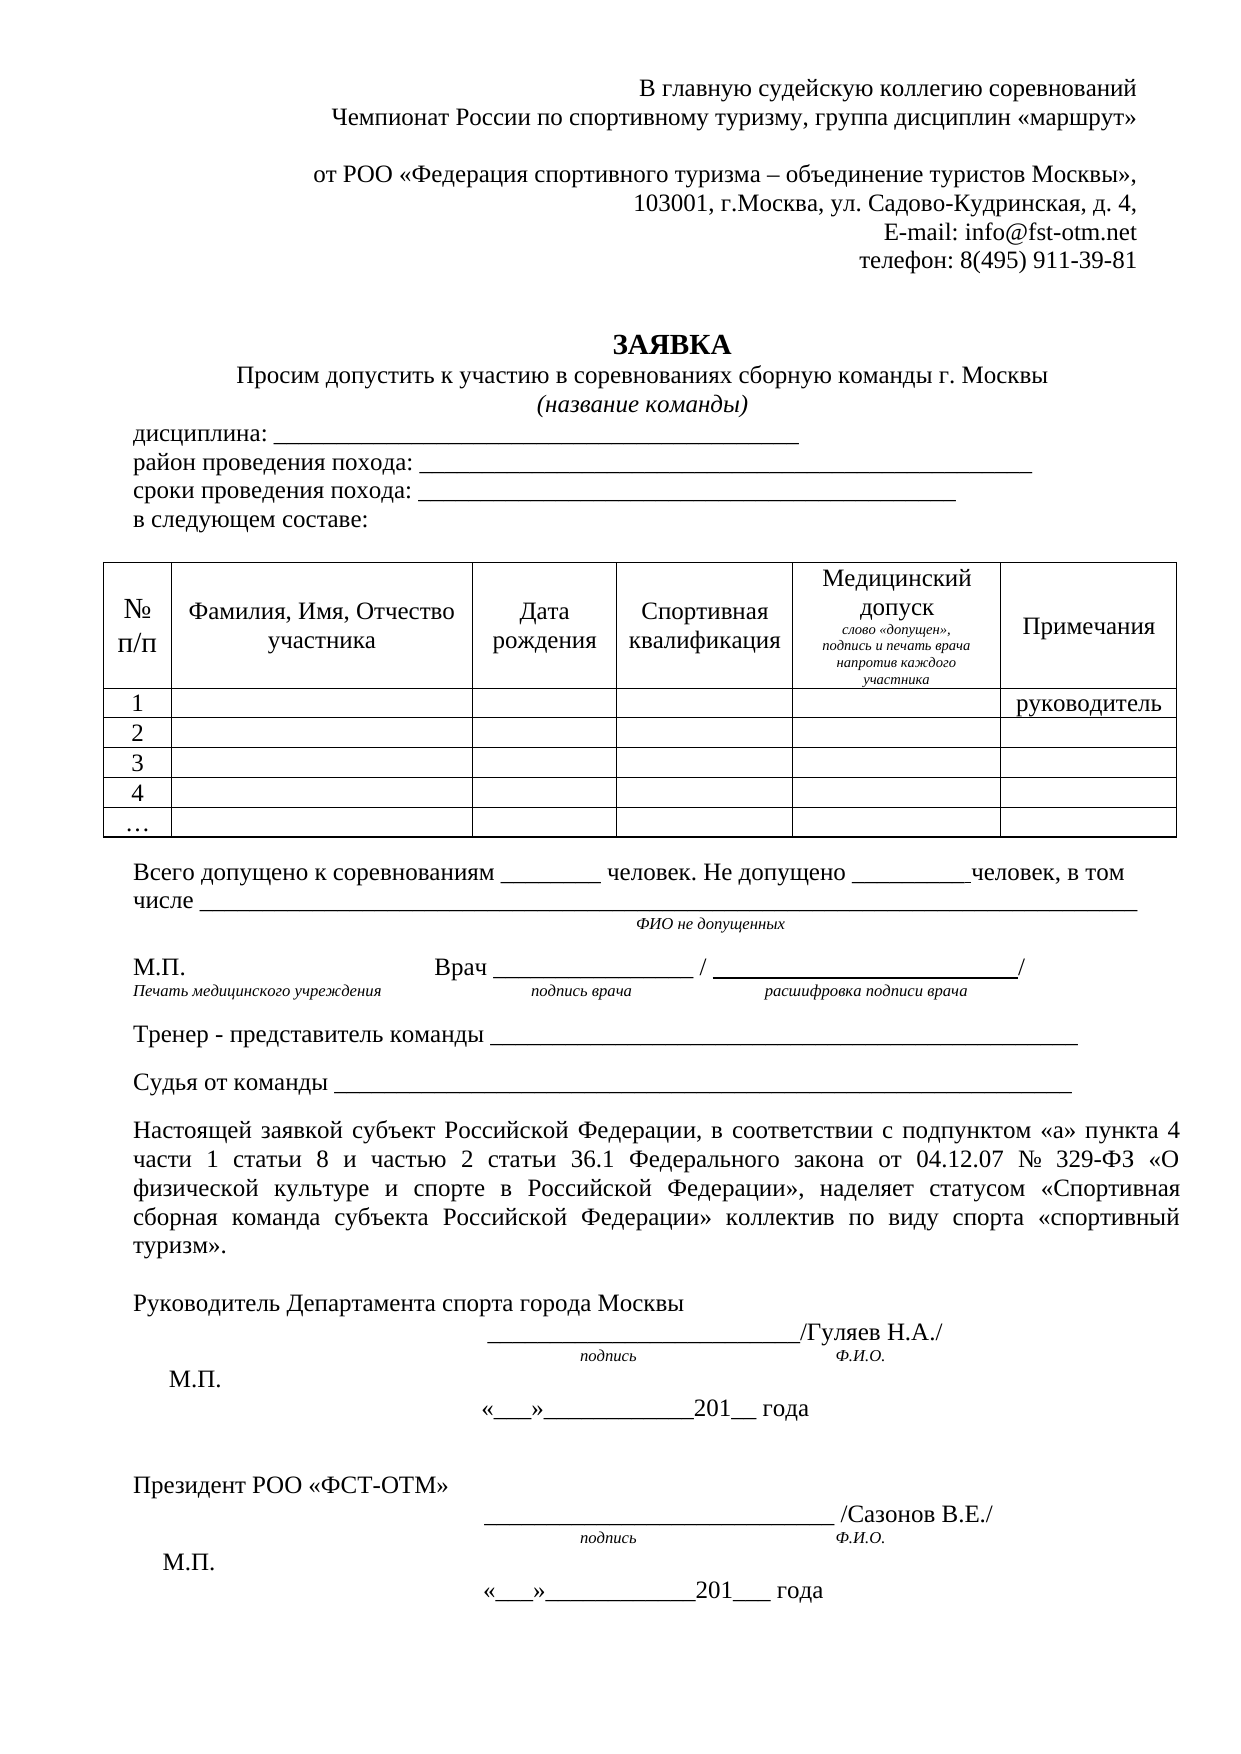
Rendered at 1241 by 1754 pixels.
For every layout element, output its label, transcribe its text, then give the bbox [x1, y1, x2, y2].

text район проведения похода: _________________________________________________ [133, 447, 1152, 476]
table_cell [617, 748, 792, 777]
table_cell [473, 689, 616, 717]
text телефон: 8(495) 911-39-81 [118, 246, 1137, 274]
table_header Спортивная квалификация [617, 563, 792, 687]
table_cell [617, 689, 792, 717]
text Судья от команды ___________________________________________________________ [133, 1067, 1152, 1096]
table_header Примечания [1001, 563, 1176, 687]
text «___»____________201__ года [133, 1393, 1181, 1422]
text Просим допустить к участию в соревнованиях сборную команды г. Москвы [133, 361, 1152, 389]
table_cell 2 [104, 718, 171, 747]
table_cell [793, 689, 1000, 717]
table_cell [473, 778, 616, 807]
table_cell [617, 718, 792, 747]
text подпись Ф.И.О. [168, 1528, 1181, 1547]
table_cell [793, 778, 1000, 807]
table_cell 1 [104, 689, 171, 717]
table_cell [617, 778, 792, 807]
text ЗАЯВКА [133, 327, 1152, 361]
text Тренер - представитель команды _______________________________________________ [133, 1019, 1152, 1048]
table_cell … [104, 808, 171, 836]
table_cell [473, 718, 616, 747]
text в следующем составе: [133, 504, 1152, 533]
text Печать медицинского учреждения подпись врача расшифровка подписи врача [133, 981, 1152, 1000]
text подпись Ф.И.О. [168, 1345, 1181, 1364]
table_cell руководитель [1001, 689, 1176, 717]
text М.П. [162, 1364, 1181, 1393]
table_header Дата рождения [473, 563, 616, 687]
table_cell [793, 718, 1000, 747]
table_header Фамилия, Имя, Отчество участника [172, 563, 472, 687]
table_cell [1001, 778, 1176, 807]
table_cell [172, 808, 472, 836]
text Настоящей заявкой субъект Российской Федерации, в соответствии с подпунктом «а» пункта 4 части 1 статьи 8 и частью 2 статьи 36.1 Федерального закона от 04.12.07 № 329-ФЗ «О физической культуре и спорте в Российской Федерации», наделяет статусом «Спортивная сборная команда субъекта Российской Федерации» коллектив по виду спорта «спортивный туризм». [133, 1115, 1181, 1259]
text «___»____________201___ года [133, 1576, 1181, 1604]
text от РОО «Федерация спортивного туризма – объединение туристов Москвы», [118, 159, 1137, 188]
table_cell [473, 808, 616, 836]
text 103001, г.Москва, ул. Садово-Кудринская, д. 4, [118, 188, 1137, 217]
text Президент РОО «ФСТ-ОТМ» [133, 1470, 1181, 1499]
text Всего допущено к соревнованиям ________ человек. Не допущено _________ человек, в том числе ___________________________________________________________________________ [133, 857, 1152, 914]
text Чемпионат России по спортивному туризму, группа дисциплин «маршрут» [118, 102, 1137, 131]
text (название команды) [133, 389, 1152, 418]
table_cell [793, 808, 1000, 836]
text сроки проведения похода: ___________________________________________ [133, 476, 1152, 504]
table_header Медицинский допуск слово «допущен», подпись и печать врача напротив каждого участника [793, 563, 1000, 687]
text М.П. Врач ________________ / / [133, 952, 1152, 981]
table_cell [172, 778, 472, 807]
text М.П. [133, 1547, 1181, 1576]
table_cell 3 [104, 748, 171, 777]
text дисциплина: __________________________________________ [133, 418, 1152, 447]
text В главную судейскую коллегию соревнований [118, 73, 1137, 102]
table_cell [617, 808, 792, 836]
table_cell [473, 748, 616, 777]
table_cell [172, 748, 472, 777]
text E-mail: info@fst-otm.net [118, 217, 1137, 246]
table_cell [172, 689, 472, 717]
table_header № п/п [104, 563, 171, 687]
table_cell [793, 748, 1000, 777]
table_cell 4 [104, 778, 171, 807]
table_cell [1001, 718, 1176, 747]
table_cell [1001, 808, 1176, 836]
table_cell [1001, 748, 1176, 777]
text ФИО не допущенных [133, 914, 1152, 933]
text Руководитель Департамента спорта города Москвы _________________________/Гуляев Н.А./ [133, 1288, 1181, 1345]
table_cell [172, 718, 472, 747]
text ____________________________ /Сазонов В.Е./ [133, 1499, 1181, 1528]
